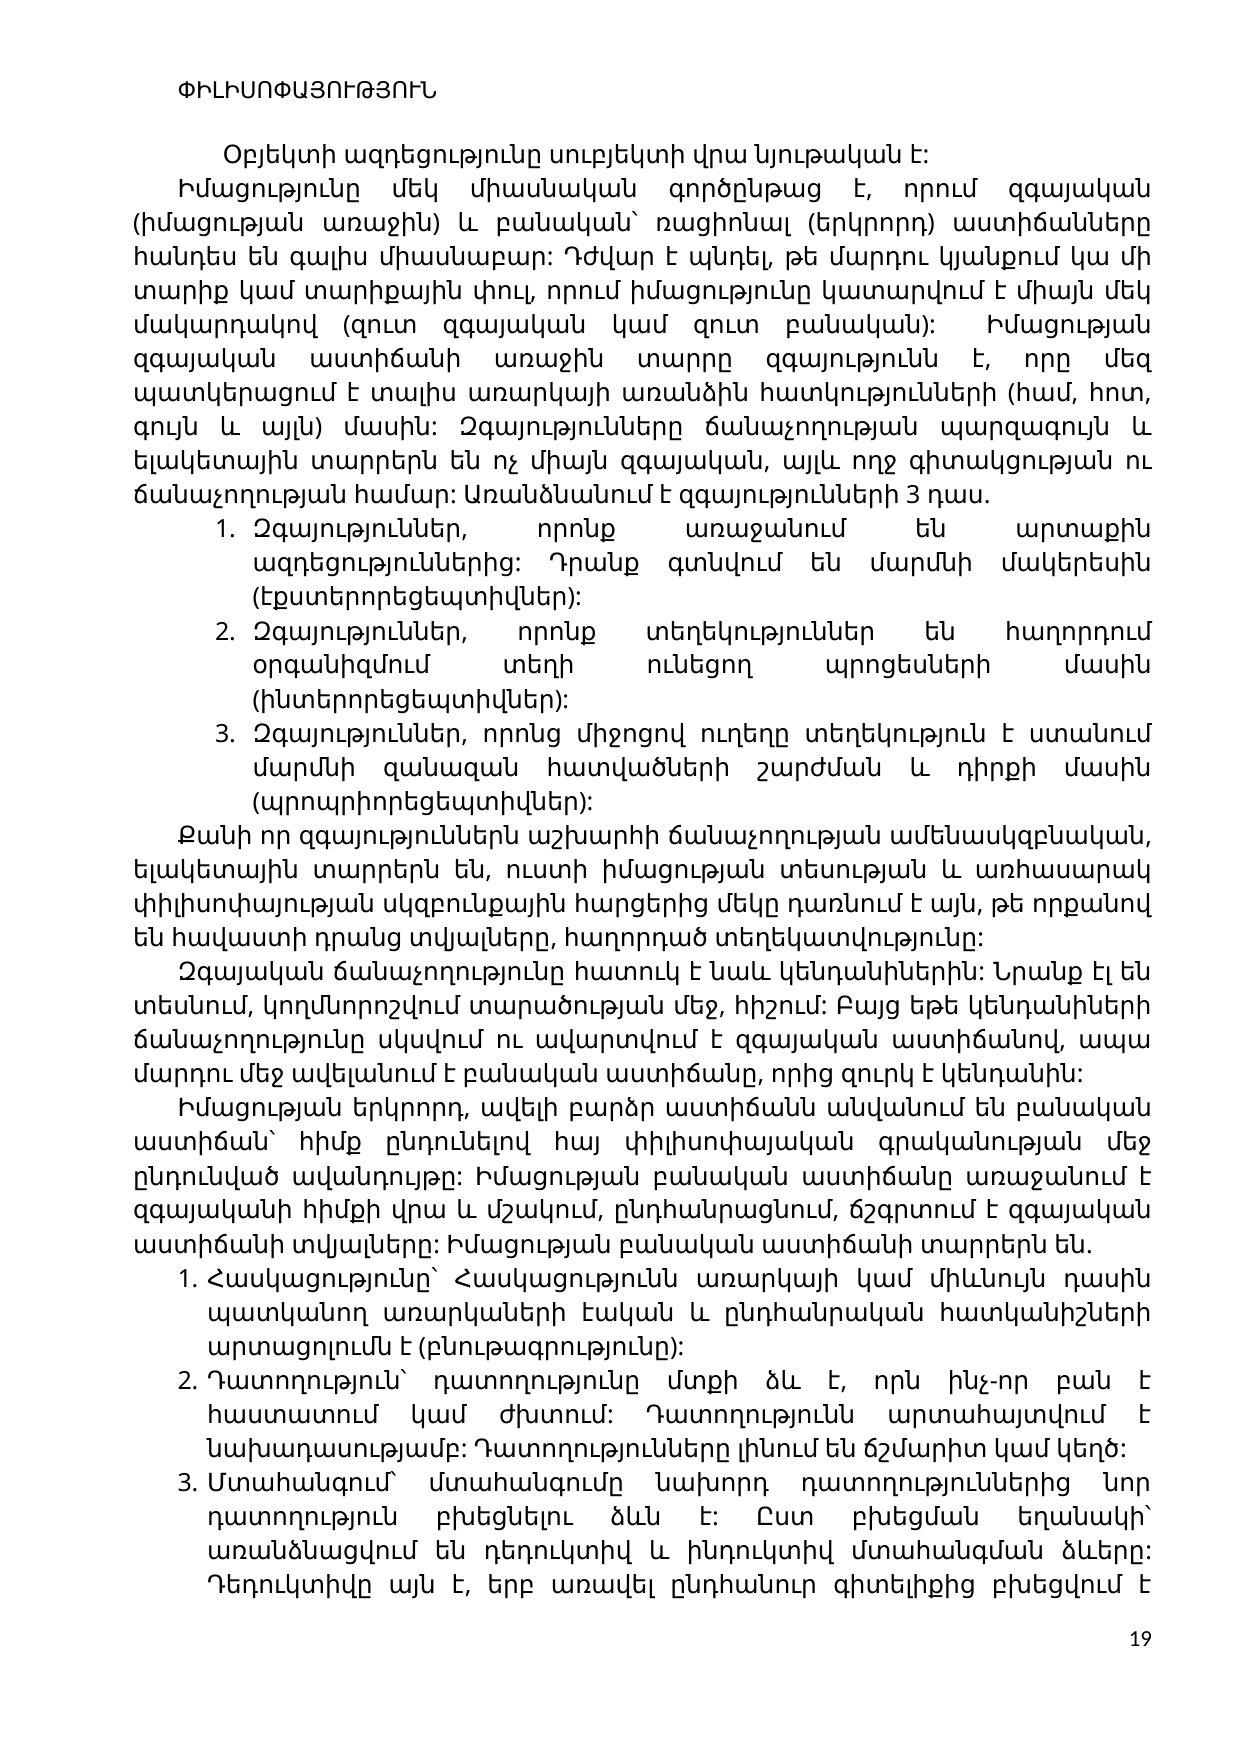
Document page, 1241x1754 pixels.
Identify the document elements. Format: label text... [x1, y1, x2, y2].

list Զգայություններ, որոնց միջոցով ուղեղը տեղեկություն է ստանում մարմնի զանազան հատվածների շարժման և դիրքի մասին (պրոպրիորեցեպտիվներ): [215, 715, 1152, 817]
list Օբյեկտի ազդեցությունը սուբյեկտի վրա նյութական է: [223, 136, 1152, 170]
list Զգայություններ, որոնք տեղեկություններ են հաղորդում օրգանիզմում տեղի ունեցող պրոցեսների մասին (ինտերորեցեպտիվներ): [215, 613, 1152, 715]
text Իմացության երկրորդ, ավելի բարձր աստիճանն անվանում են բանական աստիճան՝ հիմք ընդունելով հայ փիլիսոփայական գրականության մեջ ընդունված ավանդույթը: Իմացության բանական աստիճանը առաջանում է զգայականի հիմքի վրա և մշակում, ընդհանրացնում, ճշգրտում է զգայական աստիճանի տվյալները: Իմացության բանական աստիճանի տարրերն են. [133, 1090, 1152, 1260]
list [177, 1465, 1152, 1601]
list Հասկացությունը՝ Հասկացությունն առարկայի կամ միևնույն դասին պատկանող առարկաների էական և ընդհանրական հատկանիշների արտացոլումն է (բնութագրությունը): [177, 1260, 1152, 1362]
text Զգայական ճանաչողությունը հատուկ է նաև կենդանիներին: Նրանք էլ են տեսնում, կողմնորոշվում տարածության մեջ, հիշում: Բայց եթե կենդանիների ճանաչողությունը սկսվում ու ավարտվում է զգայական աստիճանով, ապա մարդու մեջ ավելանում է բանական աստիճանը, որից զուրկ է կենդանին: [133, 954, 1152, 1090]
list Իմացությունը մեկ միասնական գործընթաց է, որում զգայական (իմացության առաջին) և բանական՝ ռացիոնալ (երկրորդ) աստիճանները հանդես են գալիս միասնաբար: Դժվար է պնդել, թե մարդու կյանքում կա մի տարիք կամ տարիքային փուլ, որում իմացությունը կատարվում է միայն մեկ մակարդակով (զուտ զգայական կամ զուտ բանական): Իմացության զգայական աստիճանի առաջին տարրը զգայությունն է, որը մեզ պատկերացում է տալիս առարկայի առանձին հատկությունների (համ, հոտ, գույն և այլն) մասին: Զգայությունները ճանաչողության պարզագույն և ելակետային տարրերն են ոչ միայն զգայական, այլև ողջ գիտակցության ու ճանաչողության համար: Առանձնանում է զգայությունների 3 դաս. [133, 170, 1152, 511]
text Քանի որ զգայություններն աշխարհի ճանաչողության ամենասկզբնական, ելակետային տարրերն են, ուստի իմացության տեսության և առհասարակ փիլիսոփայության սկզբունքային հարցերից մեկը դառնում է այն, թե որքանով են հավաստի դրանց տվյալները, հաղորդած տեղեկատվությունը: [133, 817, 1152, 954]
list Դատողություն՝ դատողությունը մտքի ձև է, որն ինչ-որ բան է հաստատում կամ ժխտում: Դատողությունն արտահայտվում է նախադասությամբ: Դատողությունները լինում են ճշմարիտ կամ կեղծ: [177, 1362, 1152, 1465]
list Զգայություններ, որոնք առաջանում են արտաքին ազդեցություններից: Դրանք գտնվում են մարմնի մակերեսին (էքստերորեցեպտիվներ): [215, 511, 1152, 613]
